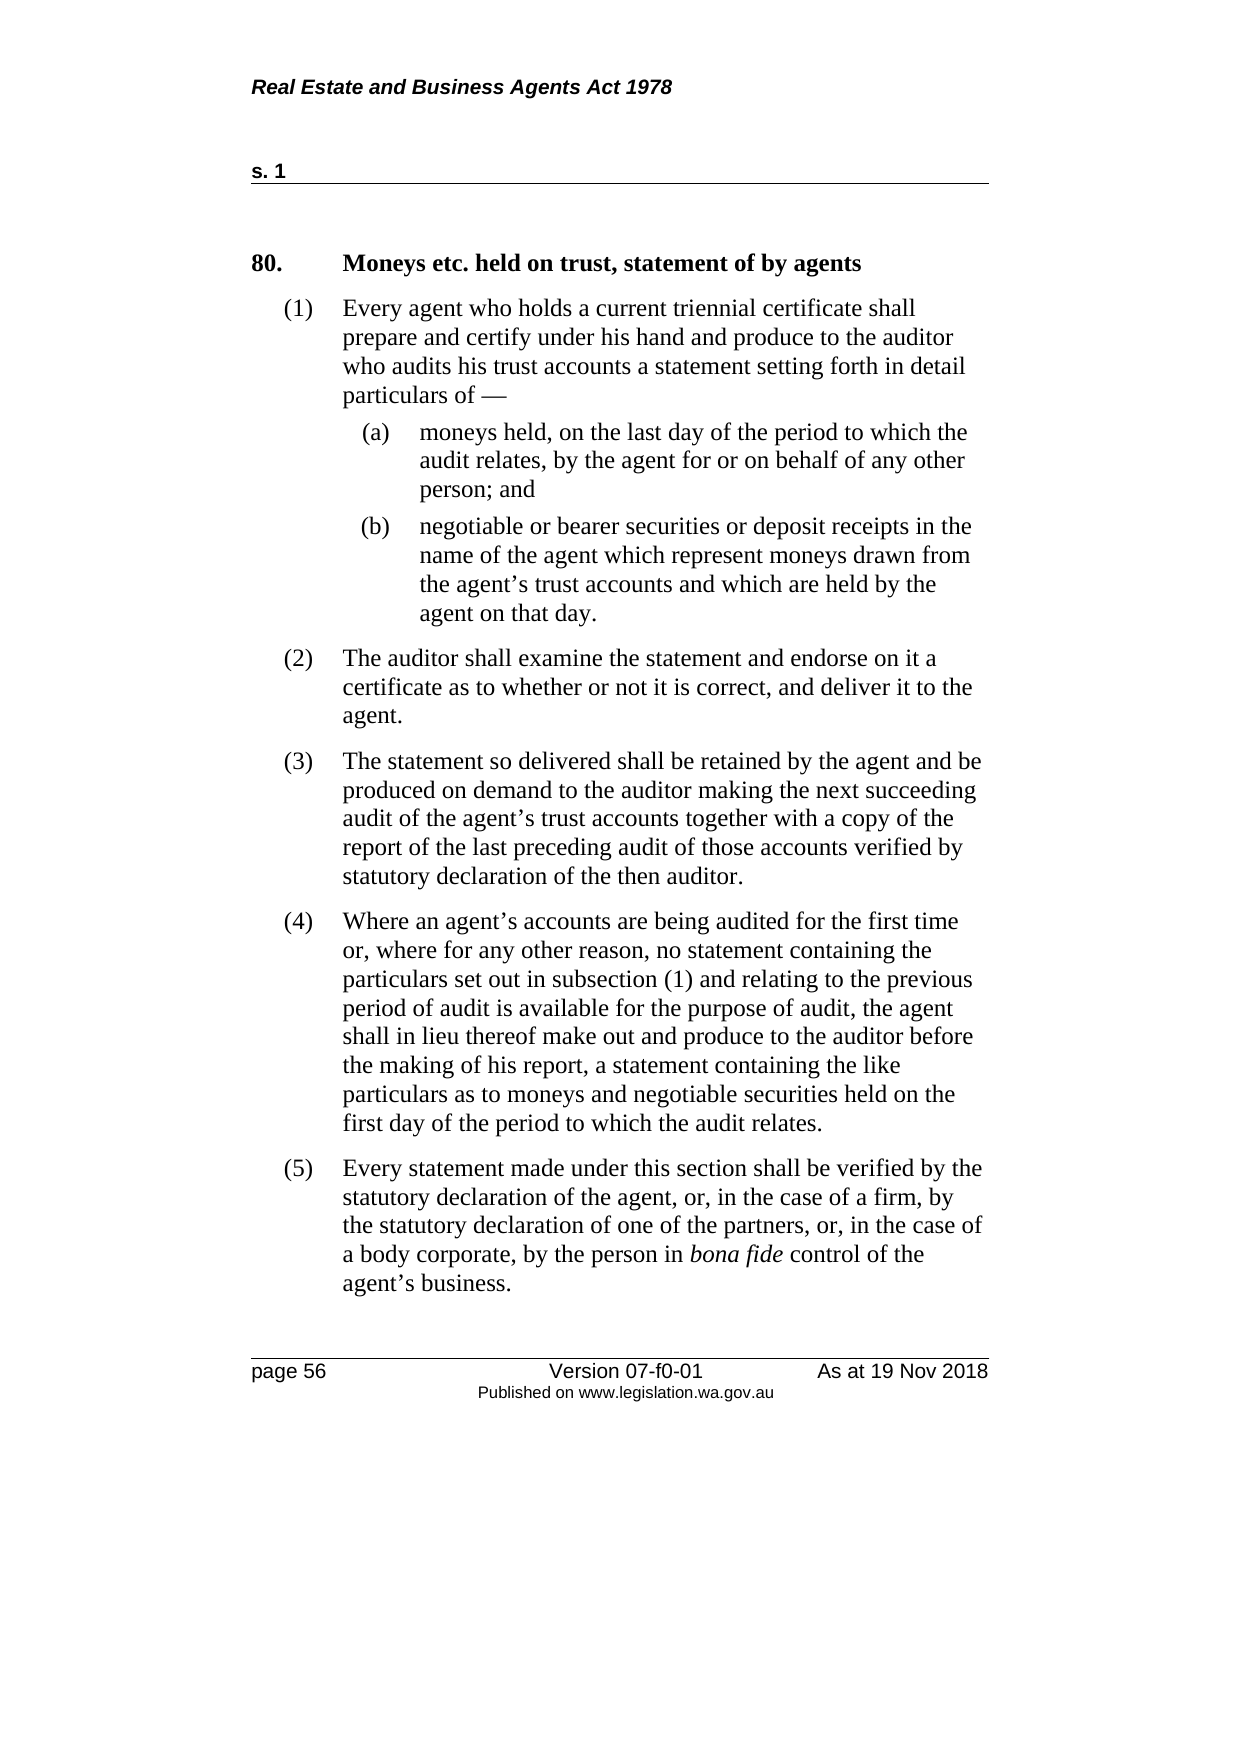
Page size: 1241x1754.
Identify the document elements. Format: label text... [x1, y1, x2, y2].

text (a) moneys held, on the last day of the period to which the audit relates, by the agent for or on behalf of any other person; and [251, 417, 989, 503]
text (5) Every statement made under this section shall be verified by the statutory declaration of the agent, or, in the case of a firm, by the statutory declaration of one of the partners, or, in the case of a body corporate, by the person in bona fide control of the agent’s business. [251, 1153, 989, 1297]
text (4) Where an agent’s accounts are being audited for the first time or, where for any other reason, no statement containing the particulars set out in subsection (1) and relating to the previous period of audit is available for the purpose of audit, the agent shall in lieu thereof make out and produce to the auditor before the making of his report, a statement containing the like particulars as to moneys and negotiable securities held on the first day of the period to which the audit relates. [251, 906, 989, 1136]
subtitle 80. Moneys etc. held on trust, statement of by agents [251, 248, 989, 277]
text (1) Every agent who holds a current triennial certificate shall prepare and certify under his hand and produce to the auditor who audits his trust accounts a statement setting forth in detail particulars of — [251, 293, 989, 408]
text (b) negotiable or bearer securities or deposit receipts in the name of the agent which represent moneys drawn from the agent’s trust accounts and which are held by the agent on that day. [251, 511, 989, 626]
text (3) The statement so delivered shall be retained by the agent and be produced on demand to the auditor making the next succeeding audit of the agent’s trust accounts together with a copy of the report of the last preceding audit of those accounts verified by statutory declaration of the then auditor. [251, 746, 989, 890]
text (2) The auditor shall examine the statement and endorse on it a certificate as to whether or not it is correct, and deliver it to the agent. [251, 643, 989, 729]
